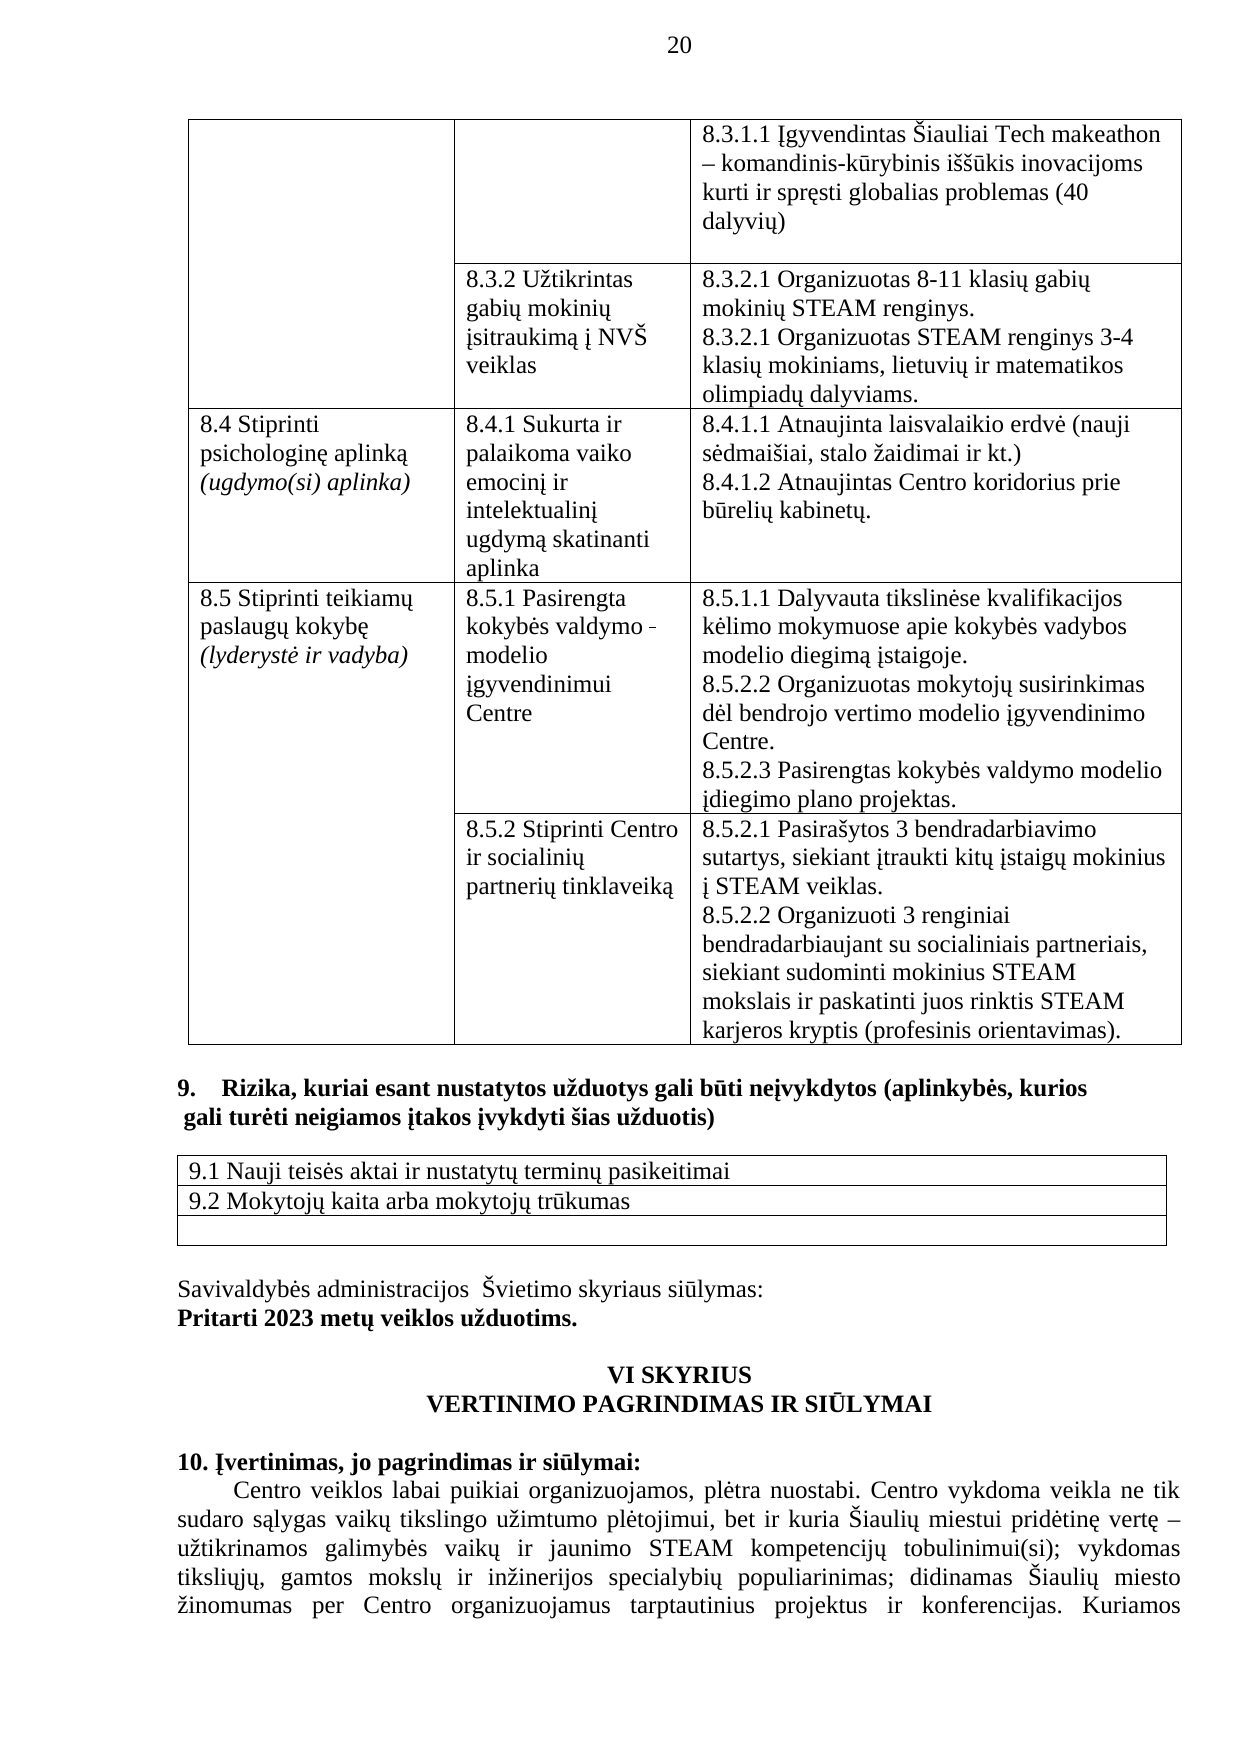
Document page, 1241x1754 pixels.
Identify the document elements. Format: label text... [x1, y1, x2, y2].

text Pritarti 2023 metų veiklos užduotims. [177, 1303, 1182, 1332]
text Savivaldybės administracijos Švietimo skyriaus siūlymas: [177, 1274, 1182, 1303]
table_cell 8.5.2 Stiprinti Centro ir socialinių partnerių tinklaveiką [455, 814, 690, 1044]
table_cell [455, 120, 690, 263]
text 9. Rizika, kuriai esant nustatytos užduotys gali būti neįvykdytos (aplinkybės, kurios [177, 1073, 1182, 1102]
table_cell 8.5.2.1 Pasirašytos 3 bendradarbiavimo sutartys, siekiant įtraukti kitų įstaigų mokinius į STEAM veiklas. 8.5.2.2 Organizuoti 3 renginiai bendradarbiaujant su socialiniais partneriais, siekiant sudominti mokinius STEAM mokslais ir paskatinti juos rinktis STEAM karjeros kryptis (profesinis orientavimas). [691, 814, 1181, 1044]
text VERTINIMO PAGRINDIMAS IR SIŪLYMAI [177, 1389, 1182, 1418]
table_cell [691, 120, 1181, 263]
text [177, 1476, 1182, 1619]
table_cell 8.3.2 Užtikrintas gabių mokinių įsitraukimą į NVŠ veiklas [455, 264, 690, 408]
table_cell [189, 120, 454, 408]
table_cell 8.4.1.1 Atnaujinta laisvalaikio erdvė (nauji sėdmaišiai, stalo žaidimai ir kt.) 8.4.1.2 Atnaujintas Centro koridorius prie būrelių kabinetų. [691, 409, 1181, 582]
table_cell 8.4 Stiprinti psichologinę aplinką (ugdymo(si) aplinka) [189, 409, 454, 582]
text VI SKYRIUS [177, 1361, 1182, 1389]
table_cell 8.5 Stiprinti teikiamų paslaugų kokybę (lyderystė ir vadyba) [189, 583, 454, 1044]
table_cell 8.4.1 Sukurta ir palaikoma vaiko emocinį ir intelektualinį ugdymą skatinanti aplinka [455, 409, 690, 582]
table_cell [178, 1216, 1166, 1244]
table_header 9.1 Nauji teisės aktai ir nustatytų terminų pasikeitimai [178, 1156, 1166, 1185]
table_cell 8.5.1.1 Dalyvauta tikslinėse kvalifikacijos kėlimo mokymuose apie kokybės vadybos modelio diegimą įstaigoje. 8.5.2.2 Organizuotas mokytojų susirinkimas dėl bendrojo vertimo modelio įgyvendinimo Centre. 8.5.2.3 Pasirengtas kokybės valdymo modelio įdiegimo plano projektas. [691, 583, 1181, 813]
table_cell 9.2 Mokytojų kaita arba mokytojų trūkumas [178, 1186, 1166, 1215]
text gali turėti neigiamos įtakos įvykdyti šias užduotis) [177, 1102, 1182, 1131]
table_cell 8.3.2.1 Organizuotas 8-11 klasių gabių mokinių STEAM renginys. 8.3.2.1 Organizuotas STEAM renginys 3-4 klasių mokiniams, lietuvių ir matematikos olimpiadų dalyviams. [691, 264, 1181, 408]
table_cell 8.5.1 Pasirengta kokybės valdymo modelio įgyvendinimui Centre [455, 583, 690, 813]
text 10. Įvertinimas, jo pagrindimas ir siūlymai: [177, 1447, 1182, 1476]
